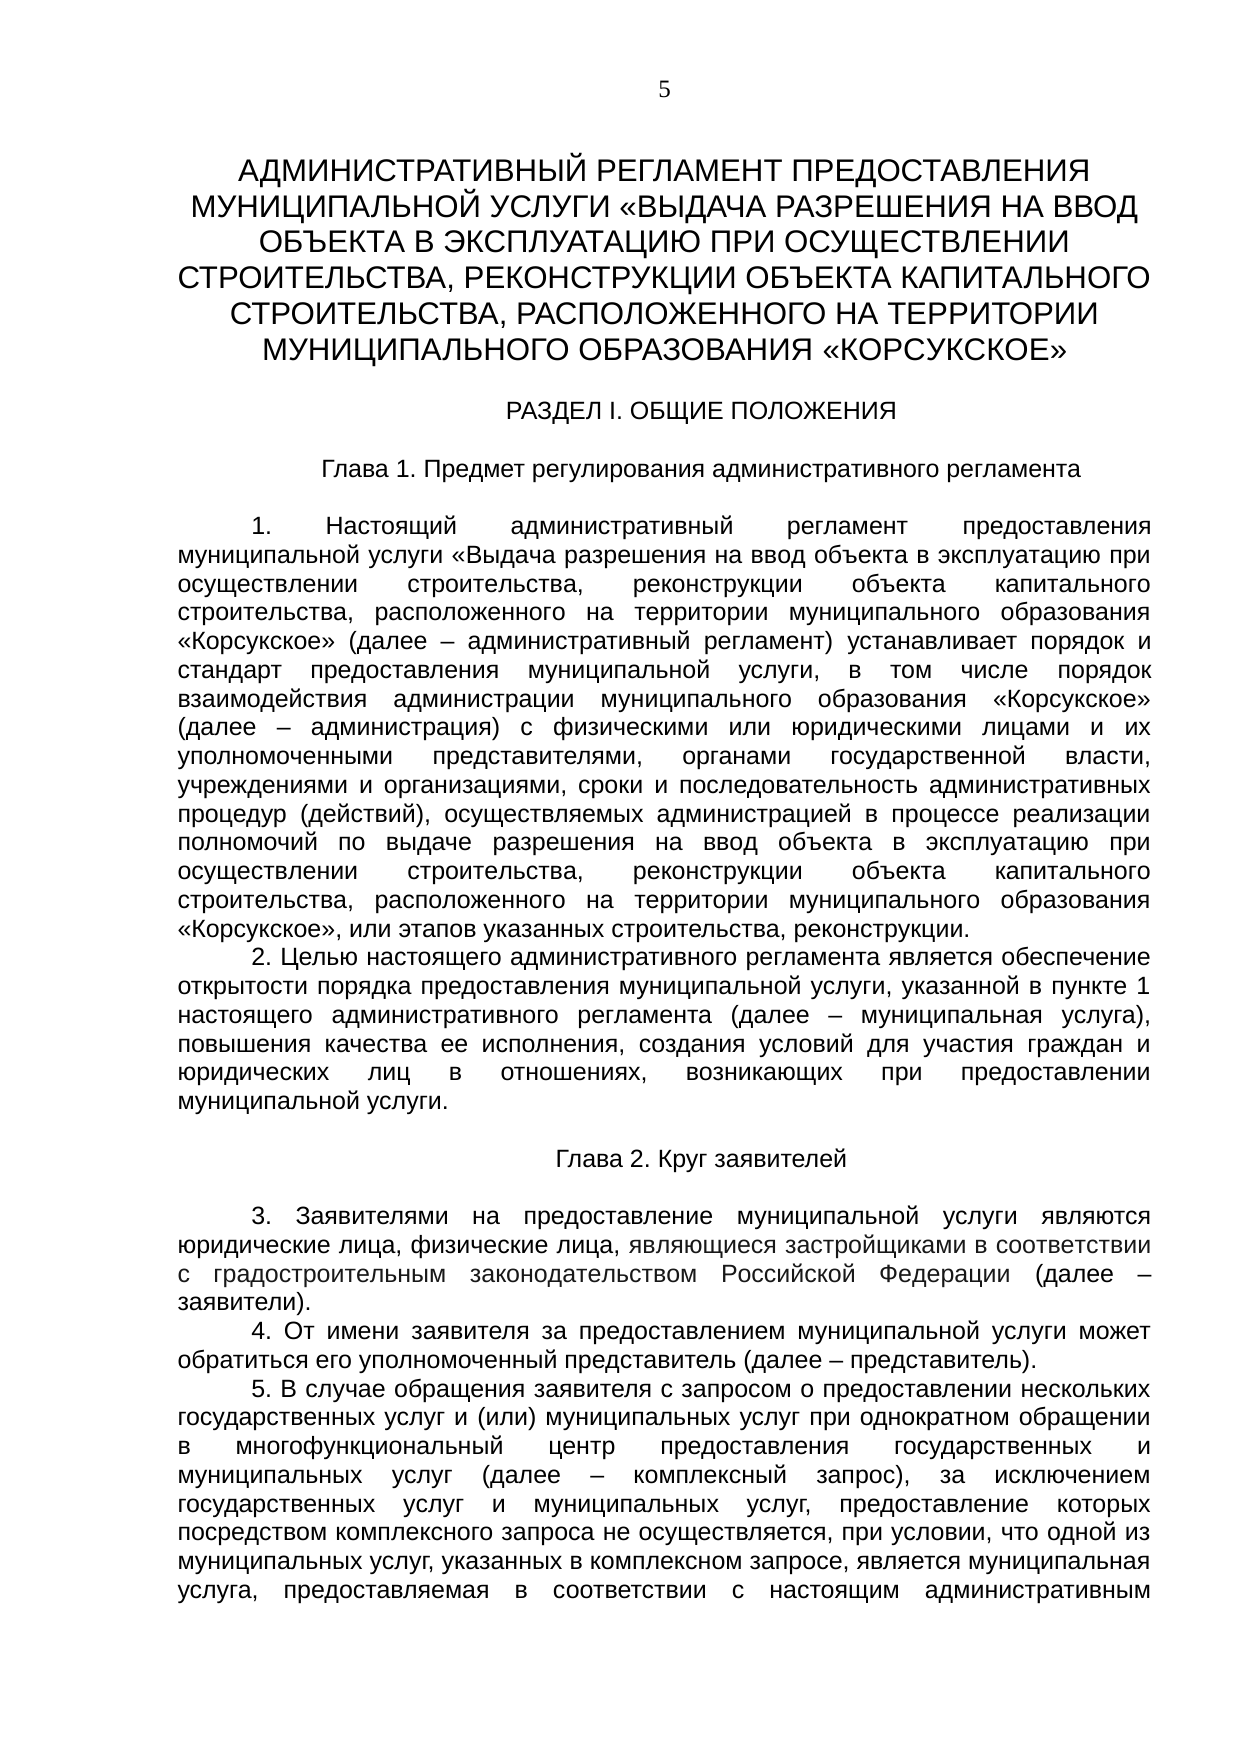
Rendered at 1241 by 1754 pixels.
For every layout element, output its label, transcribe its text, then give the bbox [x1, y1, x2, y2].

text 3. Заявителями на предоставление муниципальной услуги являются юридические лица, физические лица, являющиеся застройщиками в соответствии с градостроительным законодательством Российской Федерации (далее – заявители). [177, 1201, 1152, 1316]
text Глава 2. Круг заявителей [177, 1143, 1152, 1172]
text 2. Целью настоящего административного регламента является обеспечение открытости порядка предоставления муниципальной услуги, указанной в пункте 1 настоящего административного регламента (далее – муниципальная услуга), повышения качества ее исполнения, создания условий для участия граждан и юридических лиц в отношениях, возникающих при предоставлении муниципальной услуги. [177, 942, 1152, 1115]
text РАЗДЕЛ I. ОБЩИЕ ПОЛОЖЕНИЯ [177, 396, 1152, 425]
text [177, 1373, 1152, 1603]
text 4. От имени заявителя за предоставлением муниципальной услуги может обратиться его уполномоченный представитель (далее – представитель). [177, 1316, 1152, 1373]
text Глава 1. Предмет регулирования административного регламента [177, 453, 1152, 482]
text 1. Настоящий административный регламент предоставления муниципальной услуги «Выдача разрешения на ввод объекта в эксплуатацию при осуществлении строительства, реконструкции объекта капитального строительства, расположенного на территории муниципального образования «Корсукское» (далее – административный регламент) устанавливает порядок и стандарт предоставления муниципальной услуги, в том числе порядок взаимодействия администрации муниципального образования «Корсукское» (далее – администрация) с физическими или юридическими лицами и их уполномоченными представителями, органами государственной власти, учреждениями и организациями, сроки и последовательность административных процедур (действий), осуществляемых администрацией в процессе реализации полномочий по выдаче разрешения на ввод объекта в эксплуатацию при осуществлении строительства, реконструкции объекта капитального строительства, расположенного на территории муниципального образования «Корсукское», или этапов указанных строительства, реконструкции. [177, 511, 1152, 942]
text АДМИНИСТРАТИВНЫЙ РЕГЛАМЕНТ ПРЕДОСТАВЛЕНИЯ МУНИЦИПАЛЬНОЙ УСЛУГИ «ВЫДАЧА РАЗРЕШЕНИЯ НА ВВОД ОБЪЕКТА В ЭКСПЛУАТАЦИЮ ПРИ ОСУЩЕСТВЛЕНИИ СТРОИТЕЛЬСТВА, РЕКОНСТРУКЦИИ ОБЪЕКТА КАПИТАЛЬНОГО СТРОИТЕЛЬСТВА, РАСПОЛОЖЕННОГО НА ТЕРРИТОРИИ МУНИЦИПАЛЬНОГО ОБРАЗОВАНИЯ «КОРСУКСКОЕ» [177, 152, 1152, 367]
